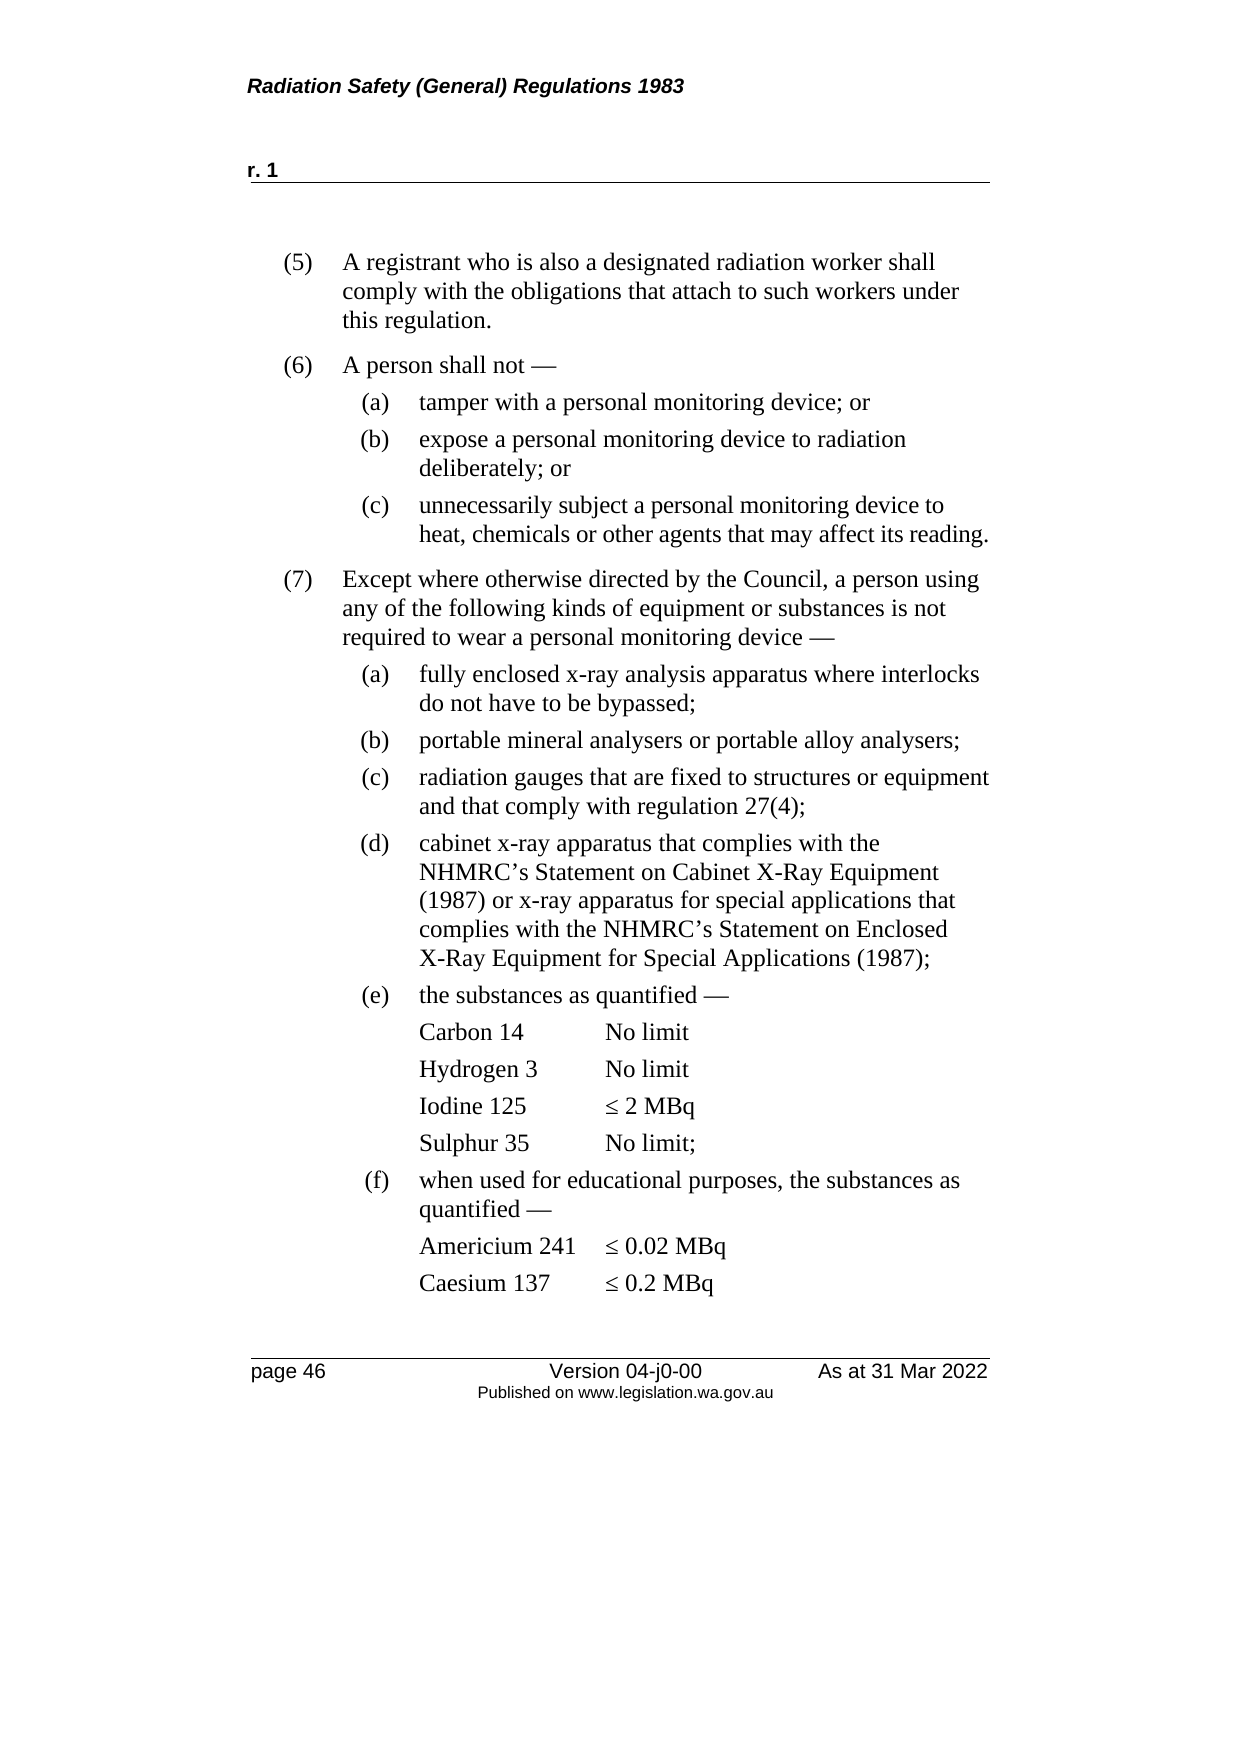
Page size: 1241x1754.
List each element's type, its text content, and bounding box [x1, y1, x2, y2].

text (a) fully enclosed x-ray analysis apparatus where interlocks do not have to be bypassed; [251, 659, 990, 717]
text (b) expose a personal monitoring device to radiation deliberately; or [251, 424, 990, 482]
text (5) A registrant who is also a designated radiation worker shall comply with the obligations that attach to such workers under this regulation. [251, 247, 990, 334]
text Hydrogen 3 No limit [251, 1054, 990, 1083]
text Sulphur 35 No limit; [251, 1128, 990, 1157]
text Iodine 125 ≤ 2 MBq [251, 1091, 990, 1120]
text Caesium 137 ≤ 0.2 MBq [251, 1268, 990, 1297]
text (6) A person shall not — [251, 350, 990, 379]
text (7) Except where otherwise directed by the Council, a person using any of the following kinds of equipment or substances is not required to wear a personal monitoring device — [251, 564, 990, 651]
text Carbon 14 No limit [251, 1017, 990, 1046]
text (c) unnecessarily subject a personal monitoring device to heat, chemicals or other agents that may affect its reading. [251, 490, 990, 548]
text (e) the substances as quantified — [251, 980, 990, 1009]
text (c) radiation gauges that are fixed to structures or equipment and that comply with regulation 27(4); [251, 762, 990, 819]
text (b) portable mineral analysers or portable alloy analysers; [251, 725, 990, 754]
text (a) tamper with a personal monitoring device; or [251, 387, 990, 416]
text Americium 241 ≤ 0.02 MBq [251, 1231, 990, 1260]
text (d) cabinet x-ray apparatus that complies with the NHMRC’s Statement on Cabinet X-Ray Equipment (1987) or x-ray apparatus for special applications that complies with the NHMRC’s Statement on Enclosed X-Ray Equipment for Special Applications (1987); [251, 828, 990, 972]
text (f) when used for educational purposes, the substances as quantified — [251, 1165, 990, 1223]
